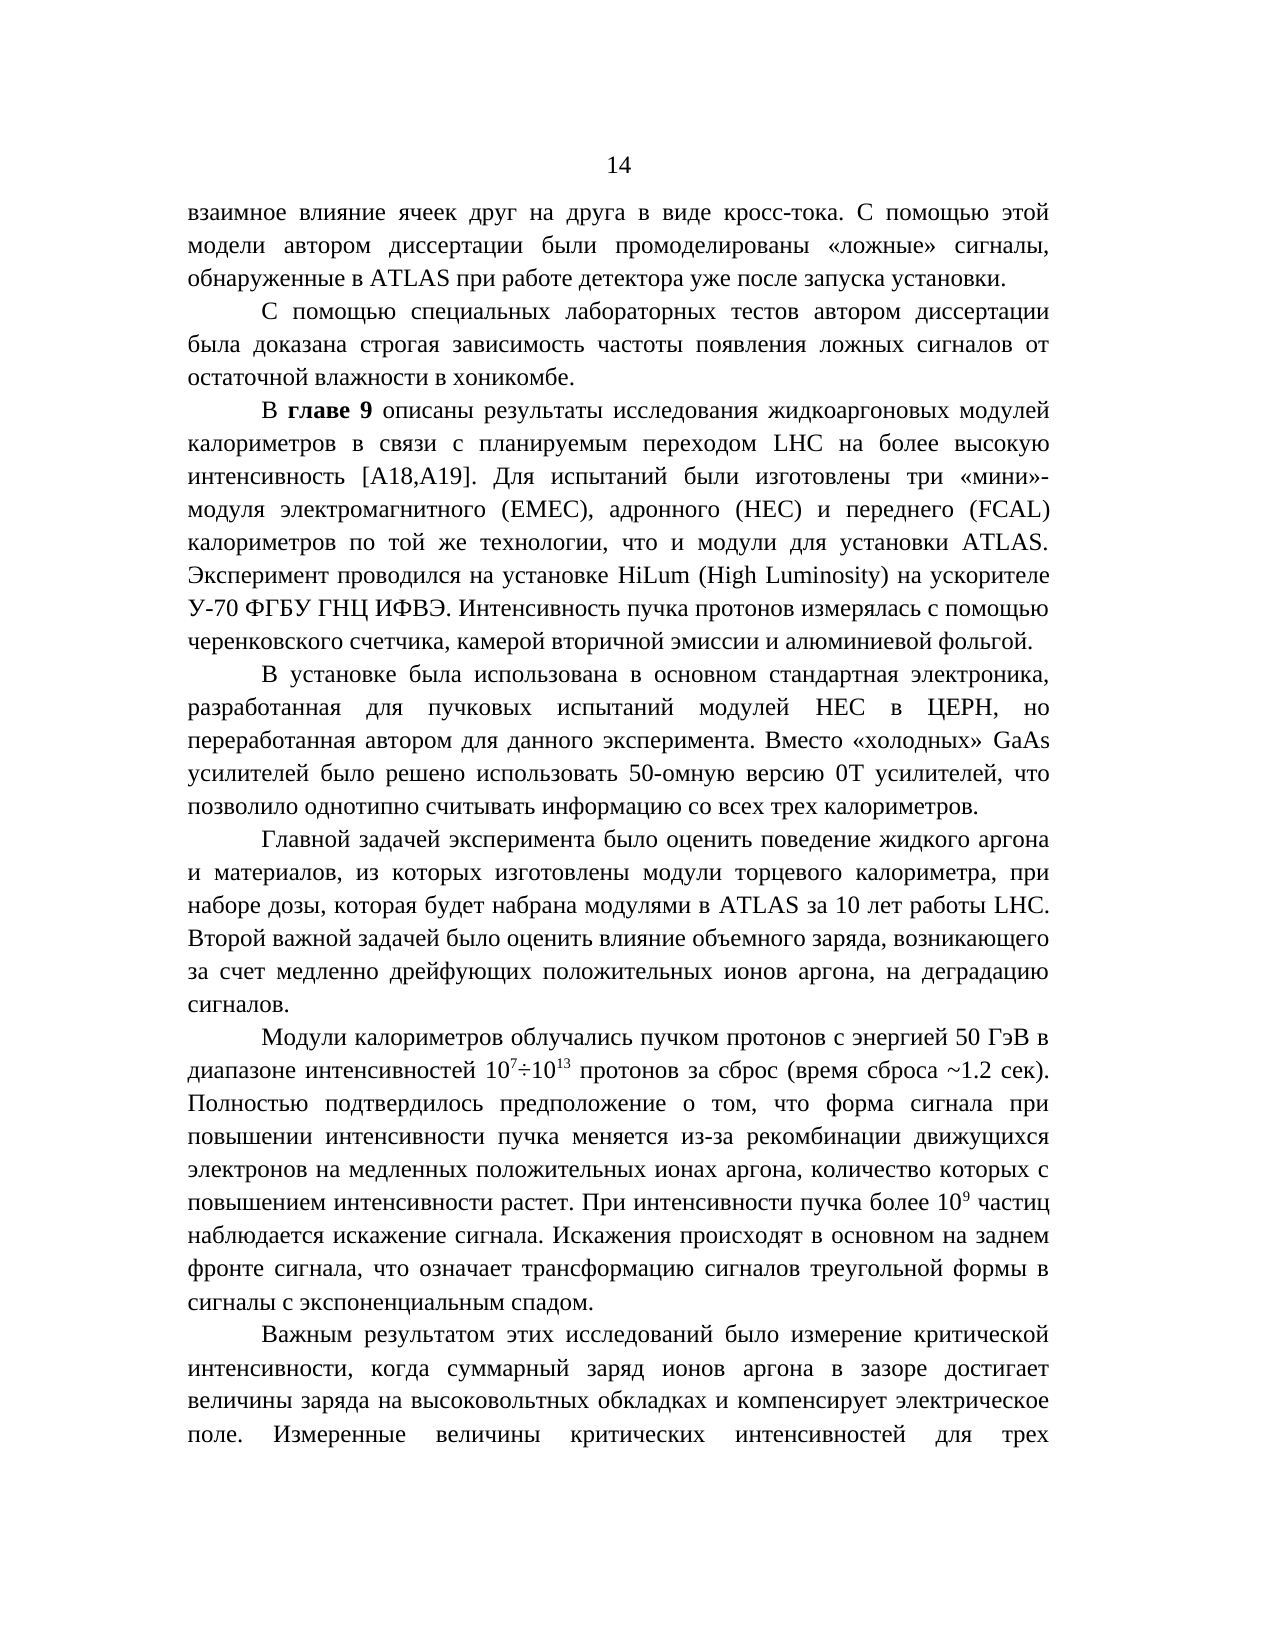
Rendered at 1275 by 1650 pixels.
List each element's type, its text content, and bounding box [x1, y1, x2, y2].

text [187, 1319, 1050, 1447]
text Главной задачей эксперимента было оценить поведение жидкого аргона и материалов, из которых изготовлены модули торцевого калориметра, при наборе дозы, которая будет набрана модулями в ATLAS за 10 лет работы LHC. Второй важной задачей было оценить влияние объемного заряда, возникающего за счет медленно дрейфующих положительных ионов аргона, на деградацию сигналов. [187, 824, 1050, 1018]
text В главе 9 описаны результаты исследования жидкоаргоновых модулей калориметров в связи с планируемым переходом LHC на более высокую интенсивность [А18,А19]. Для испытаний были изготовлены три «мини»-модуля электромагнитного (EMEC), адронного (HEC) и переднего (FCAL) калориметров по той же технологии, что и модули для установки ATLAS. Эксперимент проводился на установке HiLum (High Luminosity) на ускорителе У-70 ФГБУ ГНЦ ИФВЭ. Интенсивность пучка протонов измерялась с помощью черенковского счетчика, камерой вторичной эмиссии и алюминиевой фольгой. [187, 395, 1050, 655]
text Модули калориметров облучались пучком протонов с энергией 50 ГэВ в диапазоне интенсивностей 107÷1013 протонов за сброс (время сброса ~1.2 сек). Полностью подтвердилось предположение о том, что форма сигнала при повышении интенсивности пучка меняется из-за рекомбинации движущихся электронов на медленных положительных ионах аргона, количество которых с повышением интенсивности растет. При интенсивности пучка более 109 частиц наблюдается искажение сигнала. Искажения происходят в основном на заднем фронте сигнала, что означает трансформацию сигналов треугольной формы в сигналы с экспоненциальным спадом. [187, 1022, 1050, 1315]
text С помощью специальных лабораторных тестов автором диссертации была доказана строгая зависимость частоты появления ложных сигналов от остаточной влажности в хоникомбе. [187, 296, 1050, 391]
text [187, 197, 1050, 292]
text В установке была использована в основном стандартная электроника, разработанная для пучковых испытаний модулей HEC в ЦЕРН, но переработанная автором для данного эксперимента. Вместо «холодных» GaAs усилителей было решено использовать 50-омную версию 0T усилителей, что позволило однотипно считывать информацию со всех трех калориметров. [187, 659, 1050, 820]
